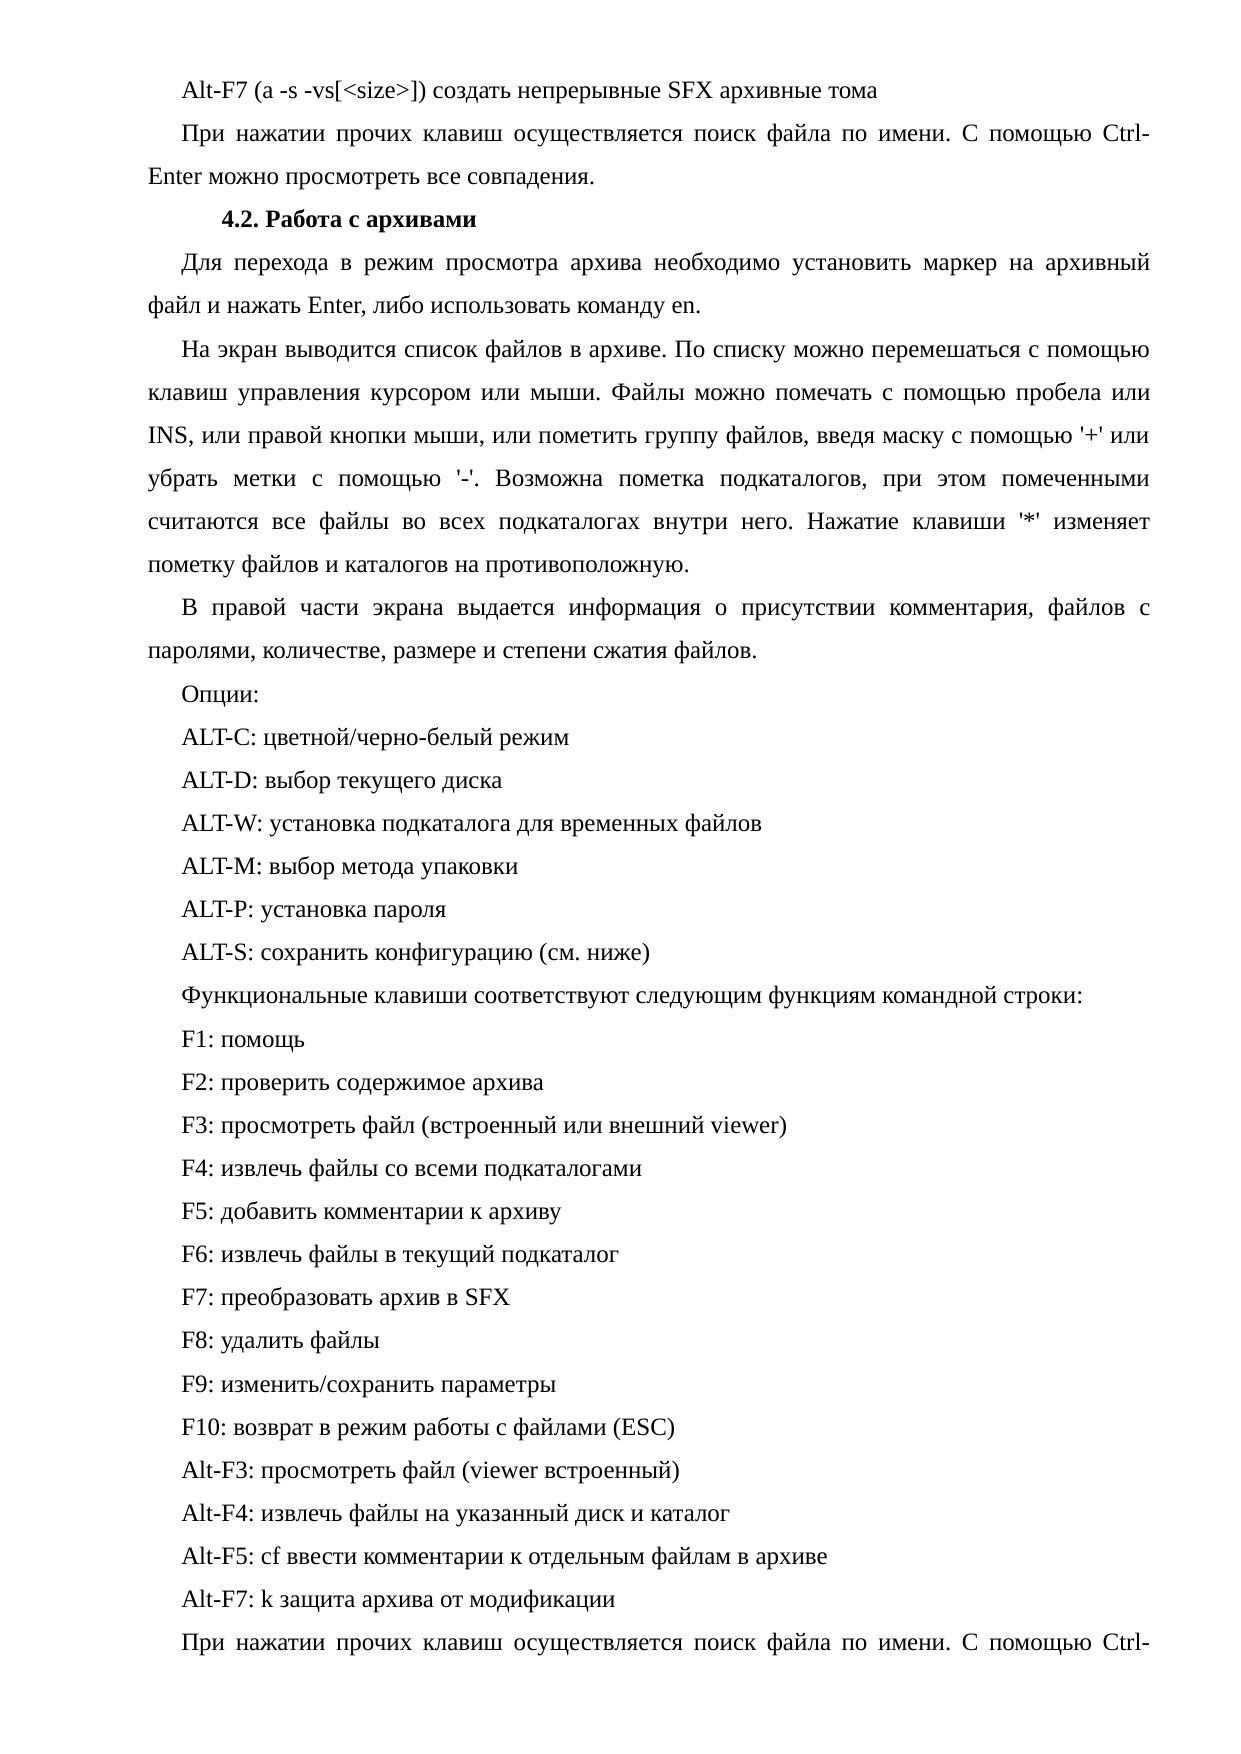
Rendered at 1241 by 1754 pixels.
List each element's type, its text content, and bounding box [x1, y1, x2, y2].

text Опции: [148, 679, 1152, 707]
text F7: преобразовать архив в SFX [148, 1282, 1152, 1311]
text Alt-F7: k защита архива от модификации [148, 1584, 1152, 1613]
text Alt-F5: cf ввести комментарии к отдельным файлам в архиве [148, 1541, 1152, 1570]
text F6: извлечь файлы в текущий подкаталог [148, 1239, 1152, 1268]
text В правой части экрана выдается информация о присутствии комментария, файлов с паролями, количестве, размере и степени сжатия файлов. [148, 592, 1152, 664]
text 4.2. Работа с архивами [148, 204, 1152, 233]
text F10: возврат в режим работы с файлами (ESC) [148, 1412, 1152, 1441]
text Alt-F3: просмотреть файл (viewer встроенный) [148, 1455, 1152, 1484]
text F4: извлечь файлы со всеми подкаталогами [148, 1153, 1152, 1182]
text При нажатии прочих клавиш осуществляется поиск файла по имени. С помощью Ctrl-Enter можно просмотреть все совпадения. [148, 118, 1152, 190]
text F5: добавить комментарии к архиву [148, 1196, 1152, 1225]
text ALT-C: цветной/черно-белый режим [148, 722, 1152, 751]
text F9: изменить/сохранить параметры [148, 1369, 1152, 1397]
text F2: проверить содержимое архива [148, 1067, 1152, 1096]
text Alt-F7 (a -s -vs[<size>]) создать непрерывные SFX архивные тома [148, 75, 1152, 104]
text Alt-F4: извлечь файлы на указанный диск и каталог [148, 1498, 1152, 1527]
text Для перехода в режим просмотра архива необходимо установить маркер на архивный файл и нажать Enter, либо использовать команду en. [148, 247, 1152, 319]
text F3: просмотреть файл (встроенный или внешний viewer) [148, 1110, 1152, 1139]
text ALT-P: установка пароля [148, 894, 1152, 923]
text ALT-S: сохранить конфигурацию (см. ниже) [148, 937, 1152, 966]
text ALT-W: установка подкаталога для временных файлов [148, 808, 1152, 837]
text ALT-M: выбор метода упаковки [148, 851, 1152, 880]
text ALT-D: выбор текущего диска [148, 765, 1152, 794]
text F1: помощь [148, 1024, 1152, 1052]
text На экран выводится список файлов в архиве. По списку можно перемешаться с помощью клавиш управления курсором или мыши. Файлы можно помечать с помощью пробела или INS, или правой кнопки мыши, или пометить группу файлов, введя маску с помощью '+' или убрать метки с помощью '-'. Возможна пометка подкаталогов, при этом помеченными считаются все файлы во всех подкаталогах внутри него. Нажатие клавиши '*' изменяет пометку файлов и каталогов на противоположную. [148, 334, 1152, 578]
text F8: удалить файлы [148, 1326, 1152, 1354]
text Функциональные клавиши соответствуют следующим функциям командной строки: [148, 981, 1152, 1009]
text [148, 1627, 1152, 1656]
